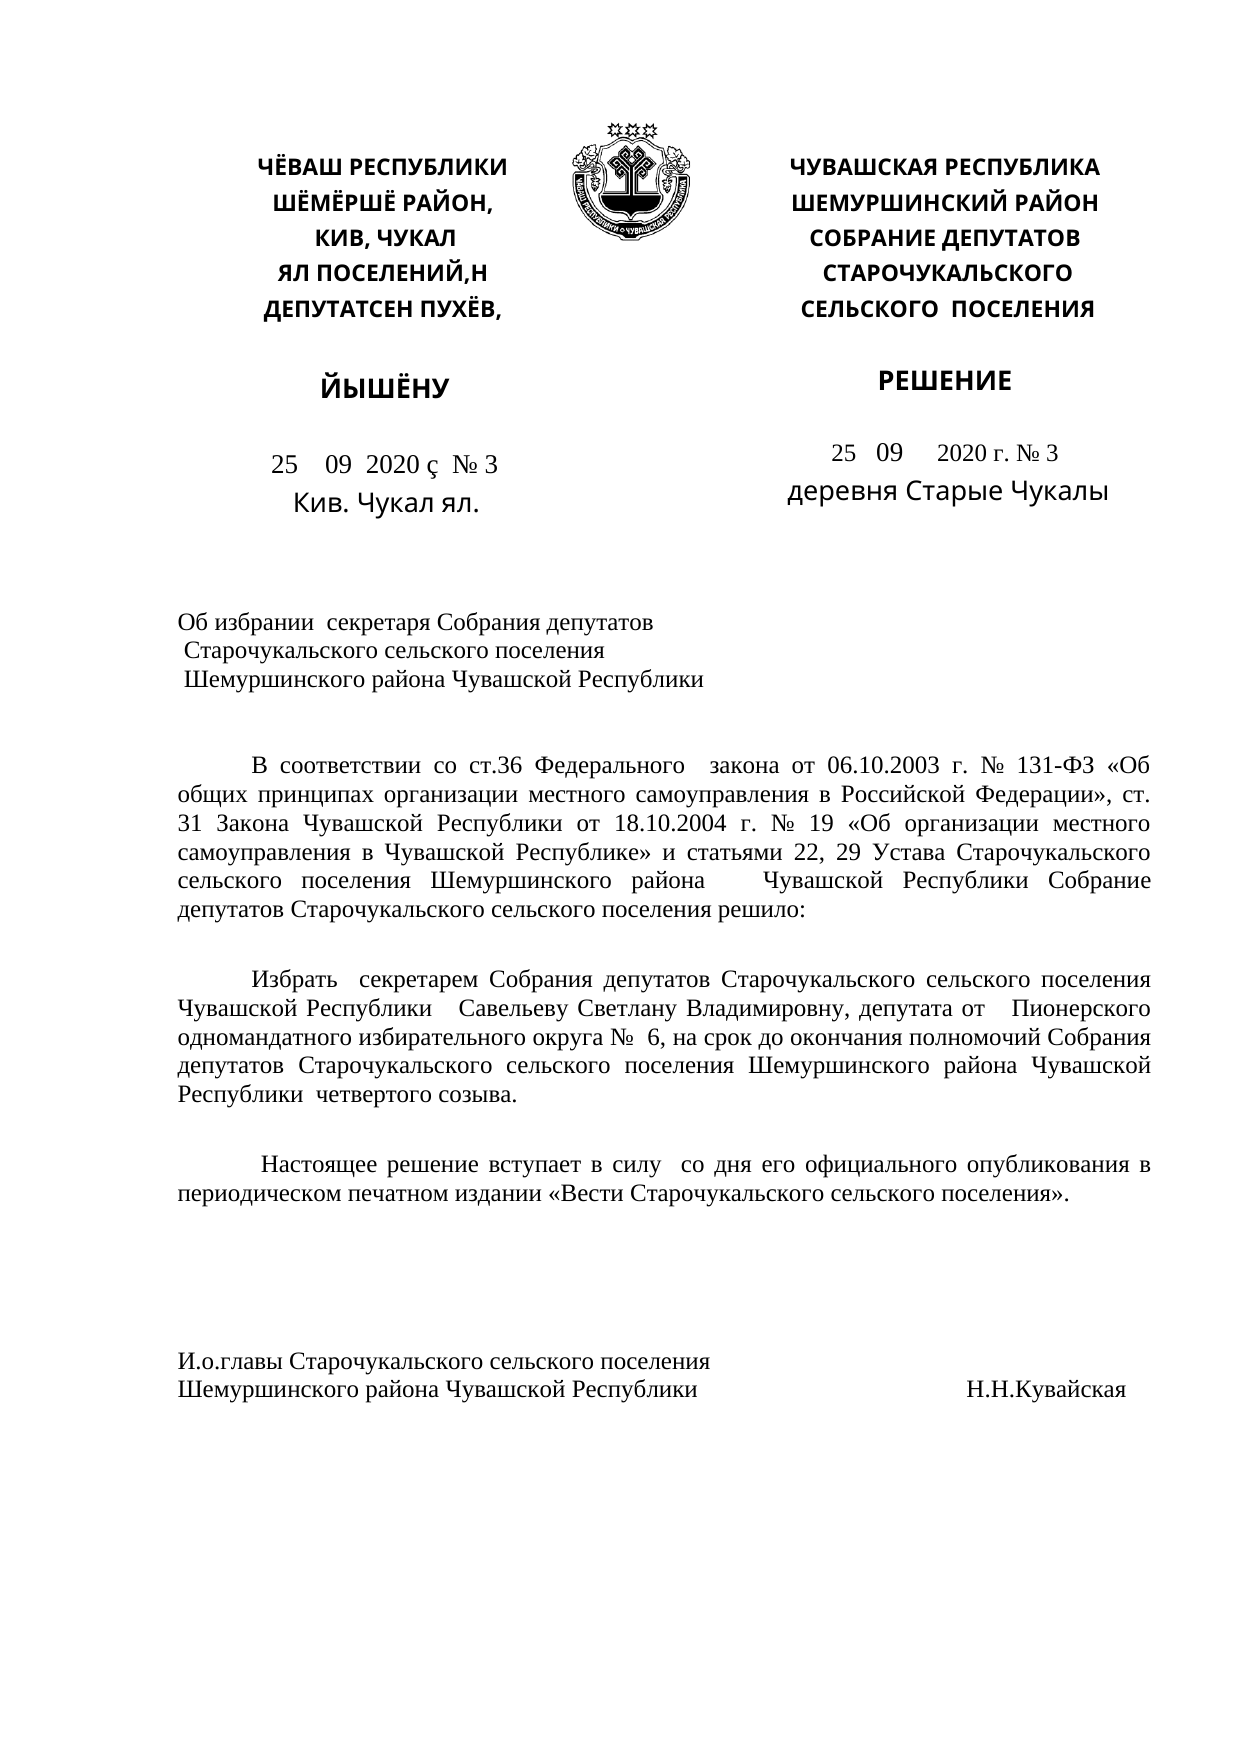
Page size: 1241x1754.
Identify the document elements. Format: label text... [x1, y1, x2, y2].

text Старочукальского сельского поселения [177, 636, 1152, 664]
text Шемуршинского района Чувашской Республики Н.Н.Кувайская [177, 1374, 1152, 1403]
table_header ЧЁВАШ РЕСПУБЛИКИ ШЁМЁРШЁ РАЙОН, [166, 147, 571, 218]
table_header ЧУВАШСКАЯ РЕСПУБЛИКА ШЕМУРШИНСКИЙ РАЙОН [727, 147, 1163, 218]
table_cell СОБРАНИЕ ДЕПУТАТОВ СТАРОЧУКАЛЬСКОГО СЕЛЬСКОГО ПОСЕЛЕНИЯ РЕШЕНИЕ 25 09 2020 г. № 3 деревня Старые Чукалы [727, 218, 1163, 521]
text Избрать секретарем Собрания депутатов Старочукальского сельского поселения Чувашской Республики Савельеву Светлану Владимировну, депутата от Пионерского одномандатного избирательного округа № 6, на срок до окончания полномочий Собрания депутатов Старочукальского сельского поселения Шемуршинского района Чувашской Республики четвертого созыва. [177, 964, 1152, 1108]
table_cell КИВ, ЧУКАЛ ЯЛ ПОСЕЛЕНИЙ,Н ДЕПУТАТСЕН ПУХЁВ, ЙЫШЁНУ 25 09 2020 ç № 3 Кив. Чукал ял. [166, 218, 599, 521]
text Настоящее решение вступает в силу со дня его официального опубликования в периодическом печатном издании «Вести Старочукальского сельского поселения». [177, 1149, 1152, 1207]
picture [571, 121, 690, 241]
text И.о.главы Старочукальского сельского поселения [177, 1346, 1152, 1374]
text В соответствии со ст.36 Федерального закона от 06.10.2003 г. № 131-ФЗ «Об общих принципах организации местного самоуправления в Российской Федерации», ст. 31 Закона Чувашской Республики от 18.10.2004 г. № 19 «Об организации местного самоуправления в Чувашской Республике» и статьями 22, 29 Устава Старочукальского сельского поселения Шемуршинского района Чувашской Республики Собрание депутатов Старочукальского сельского поселения решило: [177, 751, 1152, 923]
text Шемуршинского района Чувашской Республики [177, 664, 1152, 693]
table_header [599, 147, 727, 521]
text Об избрании секретаря Собрания депутатов [177, 607, 1152, 636]
